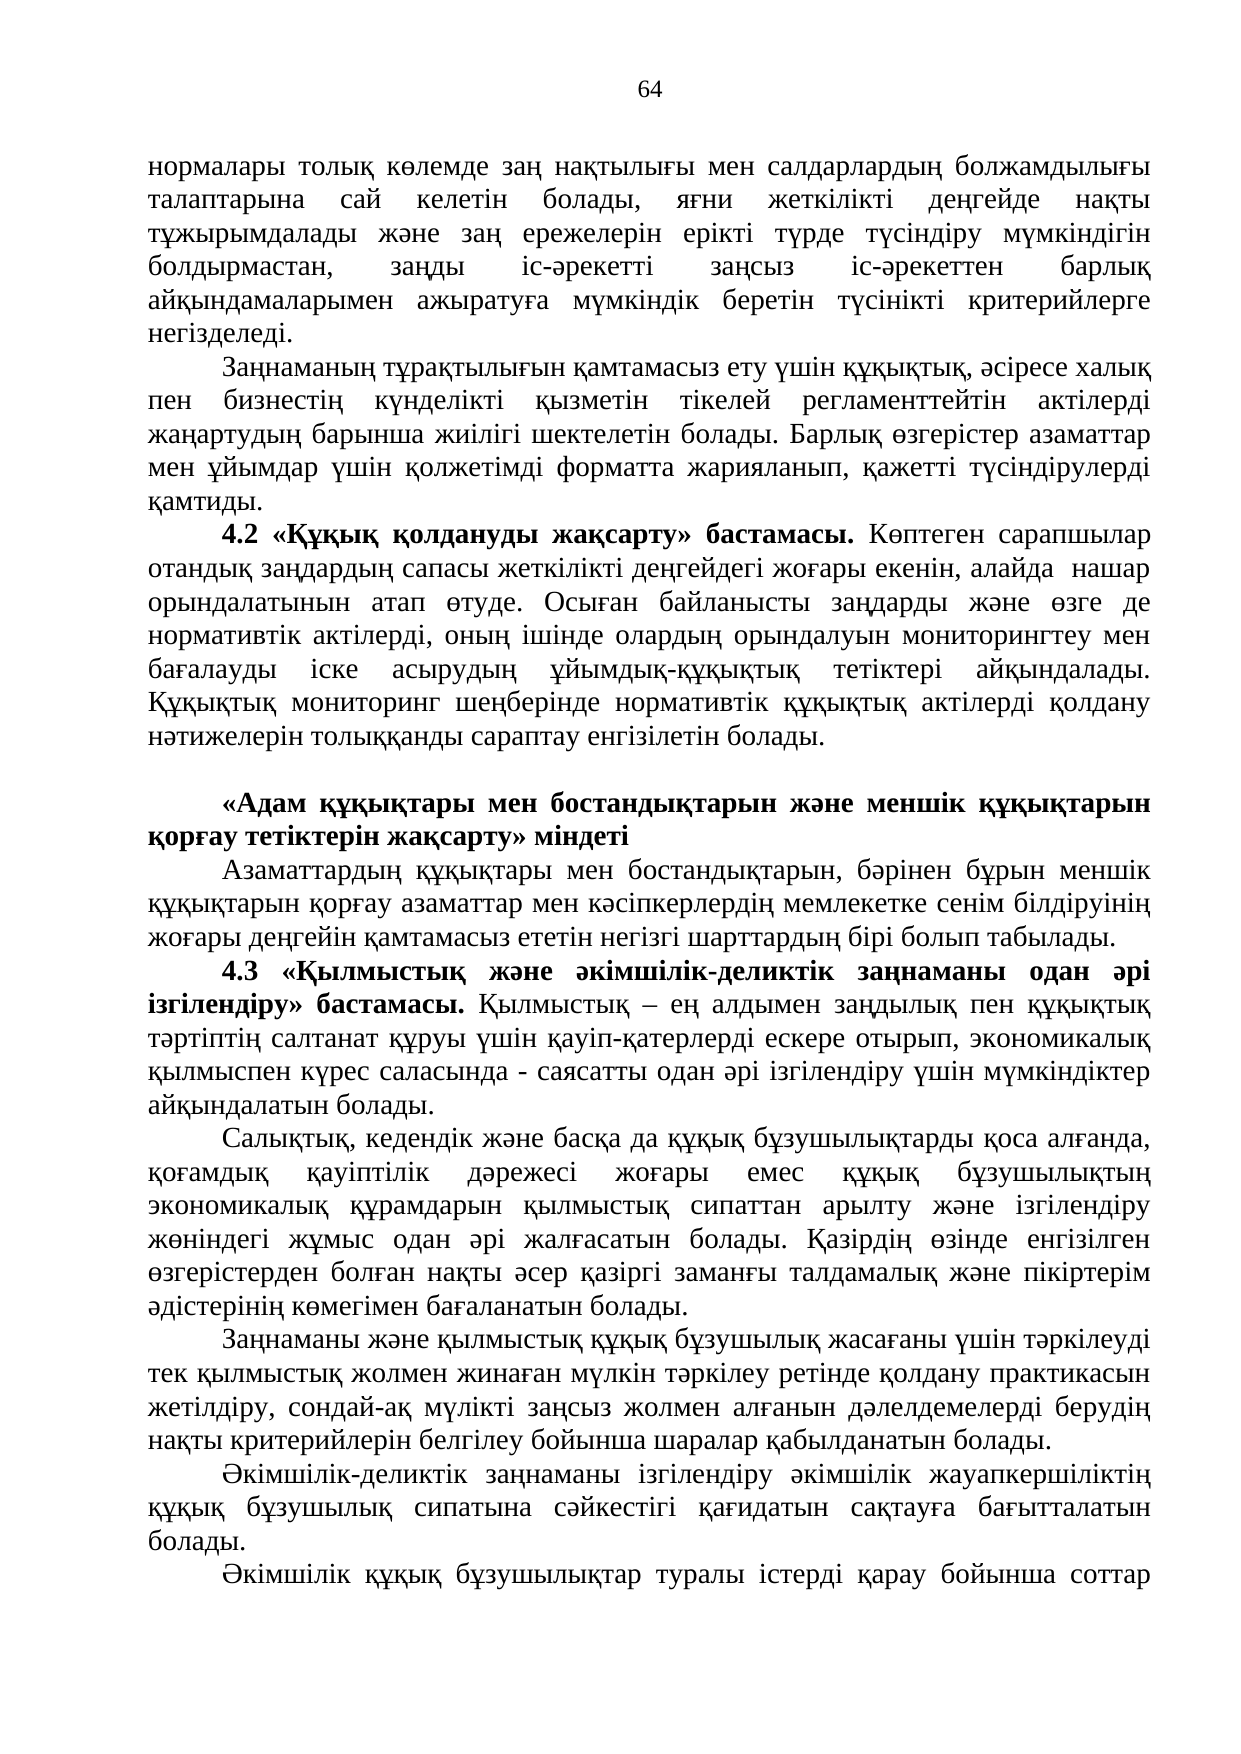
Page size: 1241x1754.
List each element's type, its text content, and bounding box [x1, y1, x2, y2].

text 4.3 «Қылмыстық және әкімшілік-деликтік заңнаманы одан әрі ізгілендіру» бастамасы. Қылмыстық – ең алдымен заңдылық пен құқықтық тәртіптің салтанат құруы үшін қауіп-қатерлерді ескере отырып, экономикалық қылмыспен күрес саласында - саясатты одан әрі ізгілендіру үшін мүмкіндіктер айқындалатын болады. [148, 953, 1152, 1120]
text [148, 1556, 1152, 1590]
text 4.2 «Құқық қолдануды жақсарту» бастамасы. Көптеген сарапшылар отандық заңдардың сапасы жеткілікті деңгейдегі жоғары екенін, алайда нашар орындалатынын атап өтуде. Осыған байланысты заңдарды және өзге де нормативтiк актілерді, оның ішінде олардың орындалуын мониторингтеу мен бағалауды іске асырудың ұйымдық-құқықтық тетіктері айқындалады. Құқықтық мониторинг шеңберінде нормативтік құқықтық актілерді қолдану нәтижелерін толыққанды сараптау енгізілетін болады. [148, 517, 1152, 751]
text Азаматтардың құқықтары мен бостандықтарын, бәрінен бұрын меншік құқықтарын қорғау азаматтар мен кәсіпкерлердің мемлекетке сенім білдіруінің жоғары деңгейін қамтамасыз ететін негізгі шарттардың бірі болып табылады. [148, 852, 1152, 953]
text Әкімшілік-деликтік заңнаманы ізгілендіру әкімшілік жауапкершіліктің құқық бұзушылық сипатына сәйкестігі қағидатын сақтауға бағытталатын болады. [148, 1456, 1152, 1556]
text Заңнаманы және қылмыстық құқық бұзушылық жасағаны үшін тәркілеуді тек қылмыстық жолмен жинаған мүлкін тәркілеу ретінде қолдану практикасын жетілдіру, сондай-ақ мүлікті заңсыз жолмен алғанын дәлелдемелерді берудің нақты критерийлерін белгілеу бойынша шаралар қабылданатын болады. [148, 1322, 1152, 1456]
text «Адам құқықтары мен бостандықтарын және меншік құқықтарын қорғау тетіктерін жақсарту» міндеті [148, 785, 1152, 852]
text Заңнаманың тұрақтылығын қамтамасыз ету үшін құқықтық, әсіресе халық пен бизнестің күнделікті қызметін тікелей регламенттейтін актілерді жаңартудың барынша жиілігі шектелетін болады. Барлық өзгерістер азаматтар мен ұйымдар үшін қолжетімді форматта жарияланып, қажетті түсіндірулерді қамтиды. [148, 349, 1152, 517]
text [148, 148, 1152, 349]
text Салықтық, кедендік және басқа да құқық бұзушылықтарды қоса алғанда, қоғамдық қауіптілік дәрежесі жоғары емес құқық бұзушылықтың экономикалық құрамдарын қылмыстық сипаттан арылту және ізгілендіру жөніндегі жұмыс одан әрі жалғасатын болады. Қазірдің өзінде енгізілген өзгерістерден болған нақты әсер қазіргі заманғы талдамалық және пікіртерім әдістерінің көмегімен бағаланатын болады. [148, 1120, 1152, 1322]
